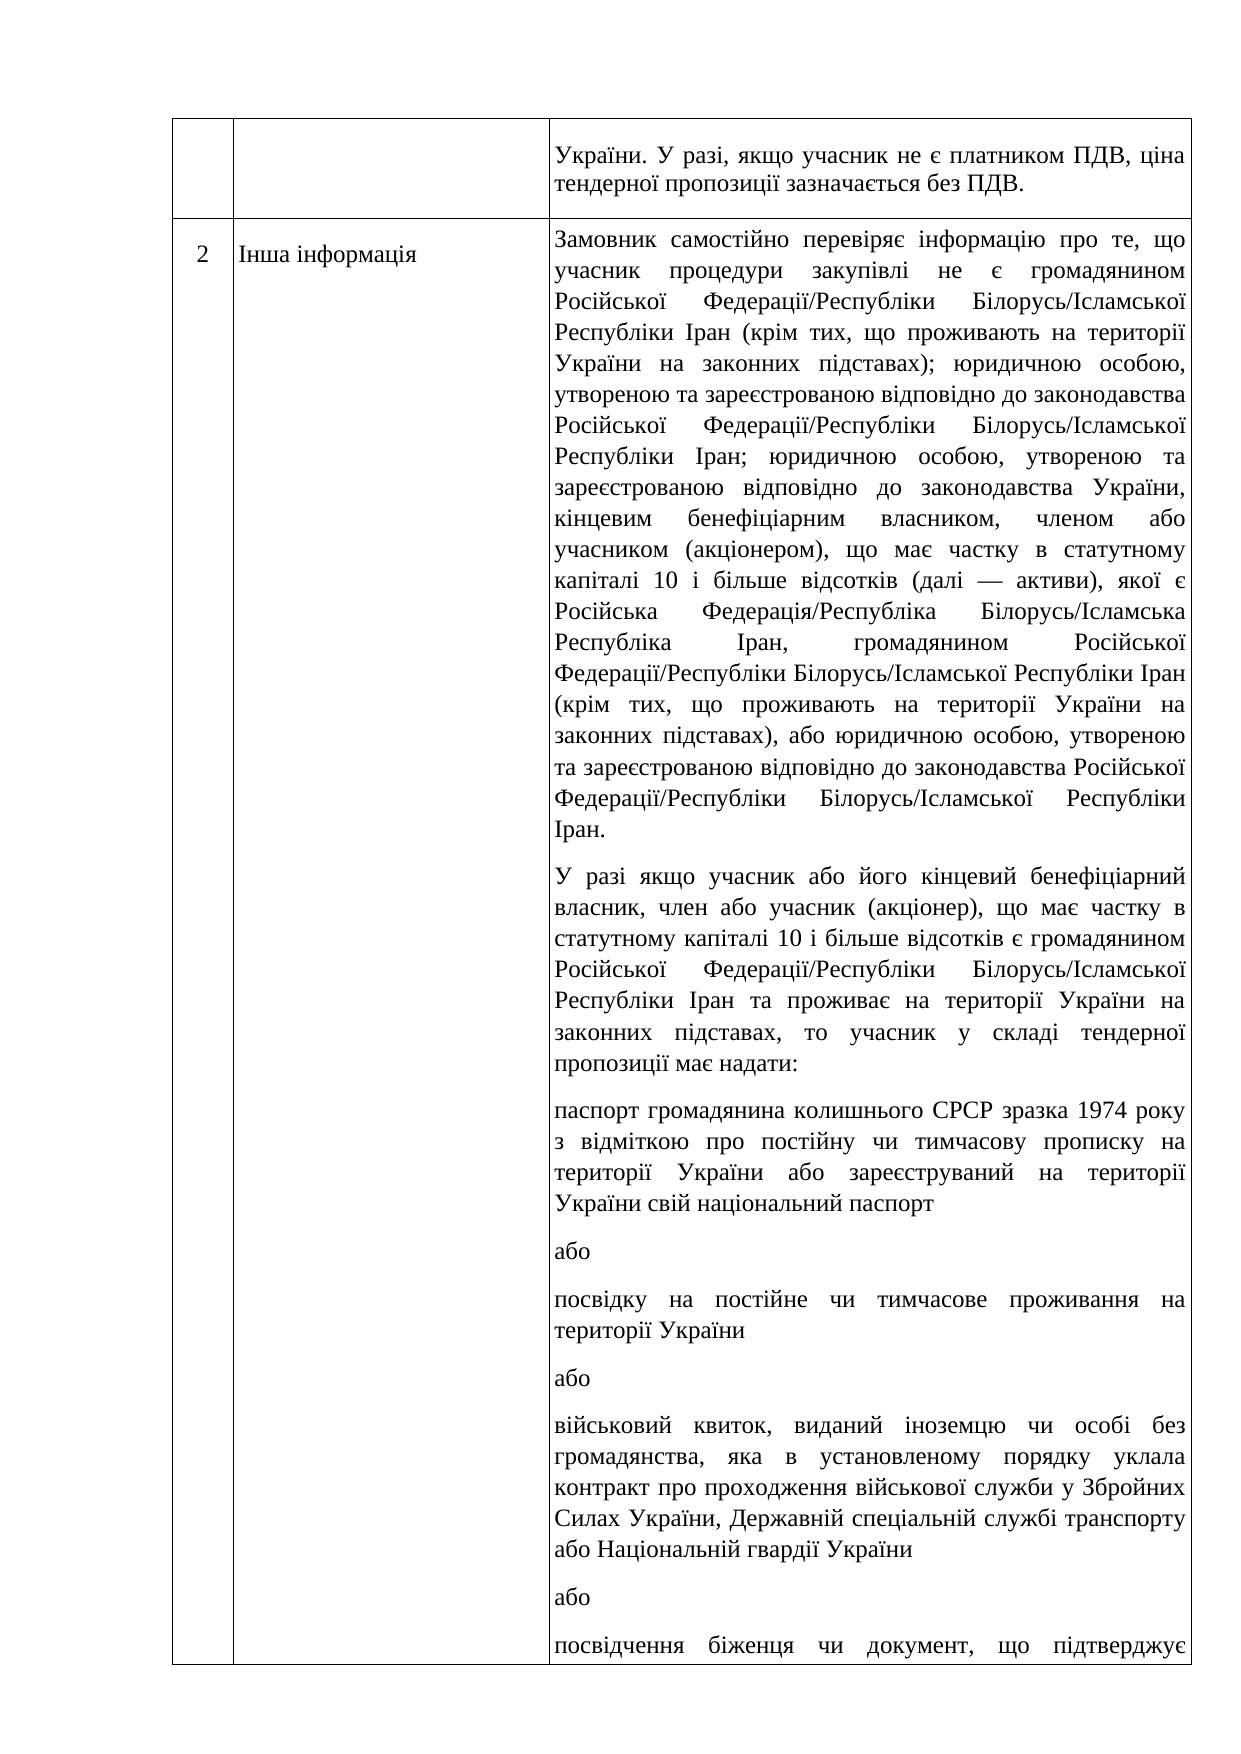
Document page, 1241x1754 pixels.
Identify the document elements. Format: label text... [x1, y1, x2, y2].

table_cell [550, 219, 1191, 1664]
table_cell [234, 119, 549, 218]
table_cell 2 [173, 219, 233, 1664]
table_cell Інша інформація [234, 219, 549, 1664]
table_cell 1 [173, 119, 233, 218]
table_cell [550, 119, 1191, 218]
